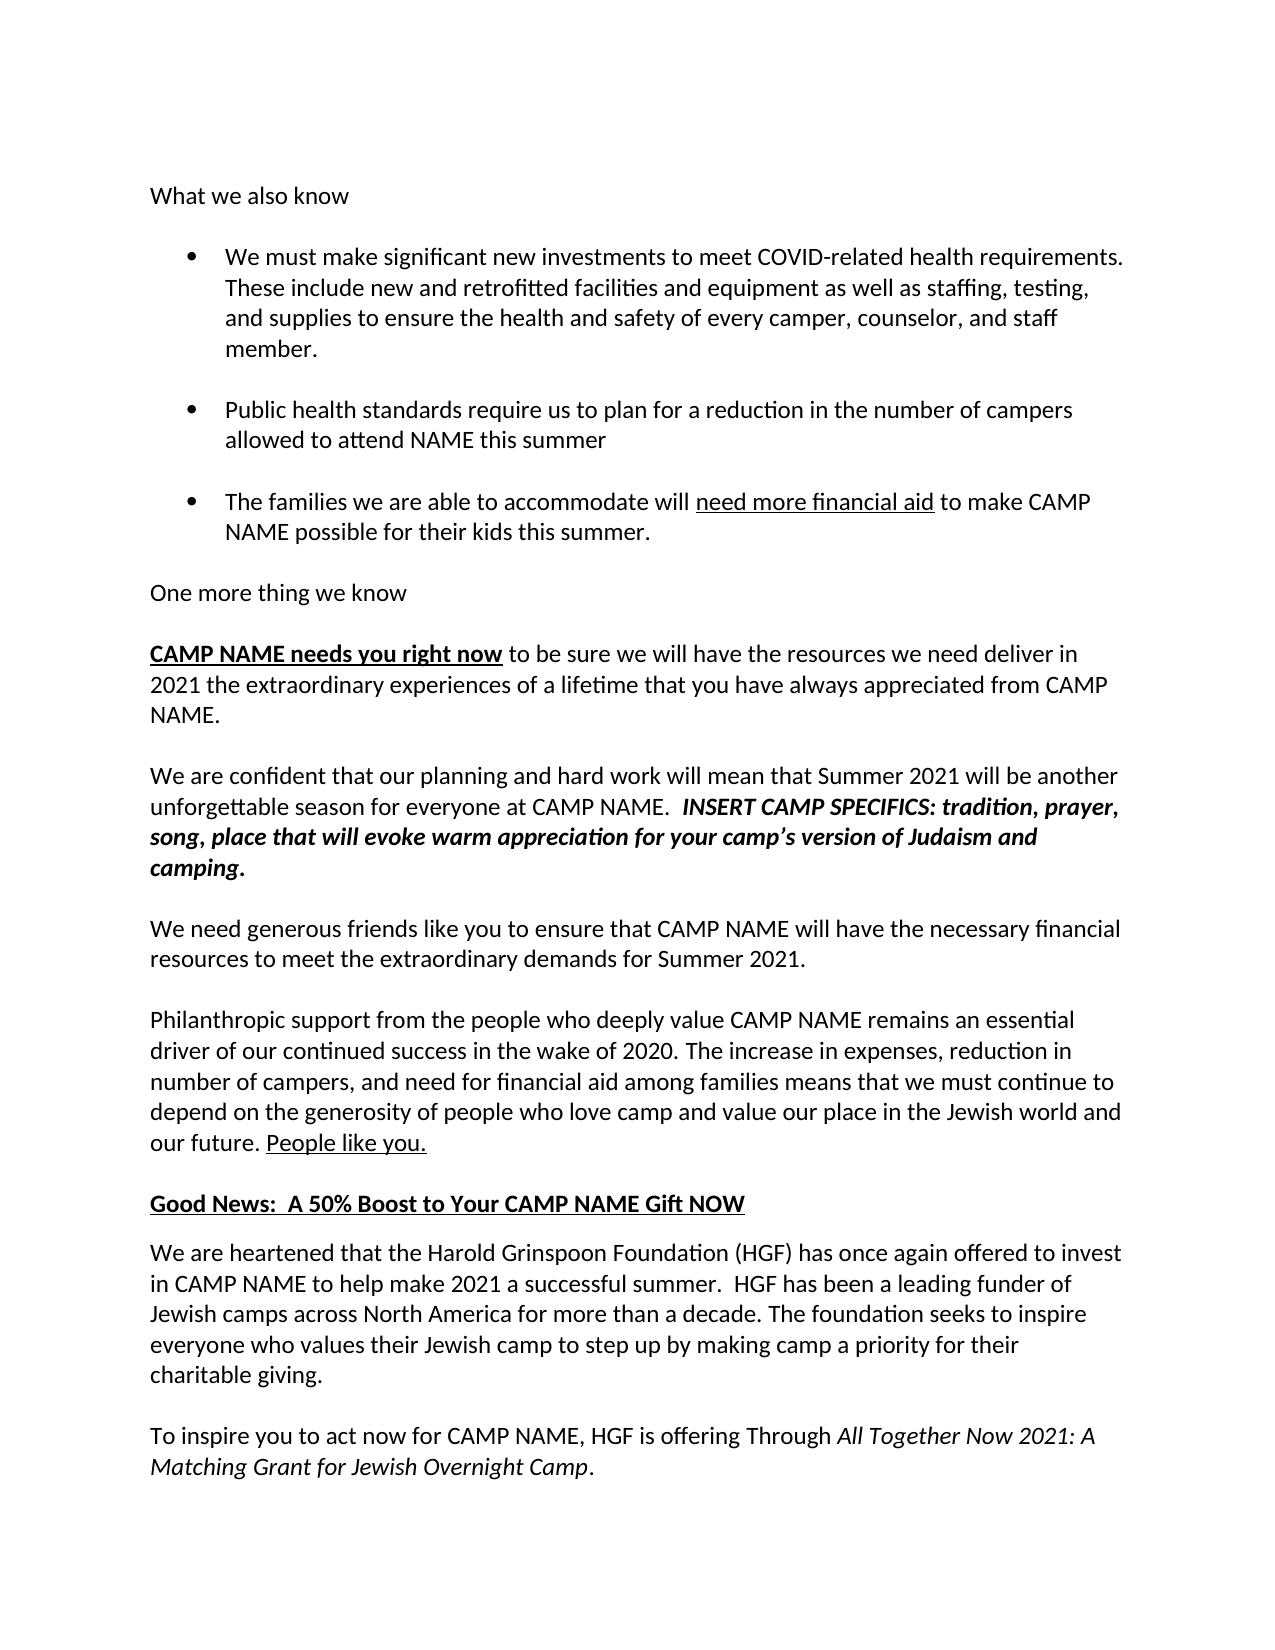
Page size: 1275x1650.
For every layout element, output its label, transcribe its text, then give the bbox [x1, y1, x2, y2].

text We need generous friends like you to ensure that CAMP NAME will have the necessary financial resources to meet the extraordinary demands for Summer 2021. [150, 913, 1125, 974]
list Public health standards require us to plan for a reduction in the number of campers allowed to attend NAME this summer [187, 394, 1125, 455]
text To inspire you to act now for CAMP NAME, HGF is offering Through All Together Now 2021: A Matching Grant for Jewish Overnight Camp. [150, 1420, 1125, 1481]
list The families we are able to accommodate will need more financial aid to make CAMP NAME possible for their kids this summer. [187, 486, 1125, 547]
text Good News: A 50% Boost to Your CAMP NAME Gift NOW [150, 1188, 1125, 1218]
text We are heartened that the Harold Grinspoon Foundation (HGF) has once again offered to invest in CAMP NAME to help make 2021 a successful summer. HGF has been a leading funder of Jewish camps across North America for more than a decade. The foundation seeks to inspire everyone who values their Jewish camp to step up by making camp a priority for their charitable giving. [150, 1237, 1125, 1390]
text We are confident that our planning and hard work will mean that Summer 2021 will be another unforgettable season for everyone at CAMP NAME. INSERT CAMP SPECIFICS: tradition, prayer, song, place that will evoke warm appreciation for your camp’s version of Judaism and camping. [150, 760, 1125, 882]
text What we also know [150, 181, 1125, 211]
text One more thing we know [150, 577, 1125, 608]
text CAMP NAME needs you right now to be sure we will have the resources we need deliver in 2021 the extraordinary experiences of a lifetime that you have always appreciated from CAMP NAME. [150, 638, 1125, 730]
text Philanthropic support from the people who deeply value CAMP NAME remains an essential driver of our continued success in the wake of 2020. The increase in expenses, reduction in number of campers, and need for financial aid among families means that we must continue to depend on the generosity of people who love camp and value our place in the Jewish world and our future. People like you. [150, 1004, 1125, 1157]
list We must make significant new investments to meet COVID-related health requirements. These include new and retrofitted facilities and equipment as well as staffing, testing, and supplies to ensure the health and safety of every camper, counselor, and staff member. [187, 242, 1125, 364]
